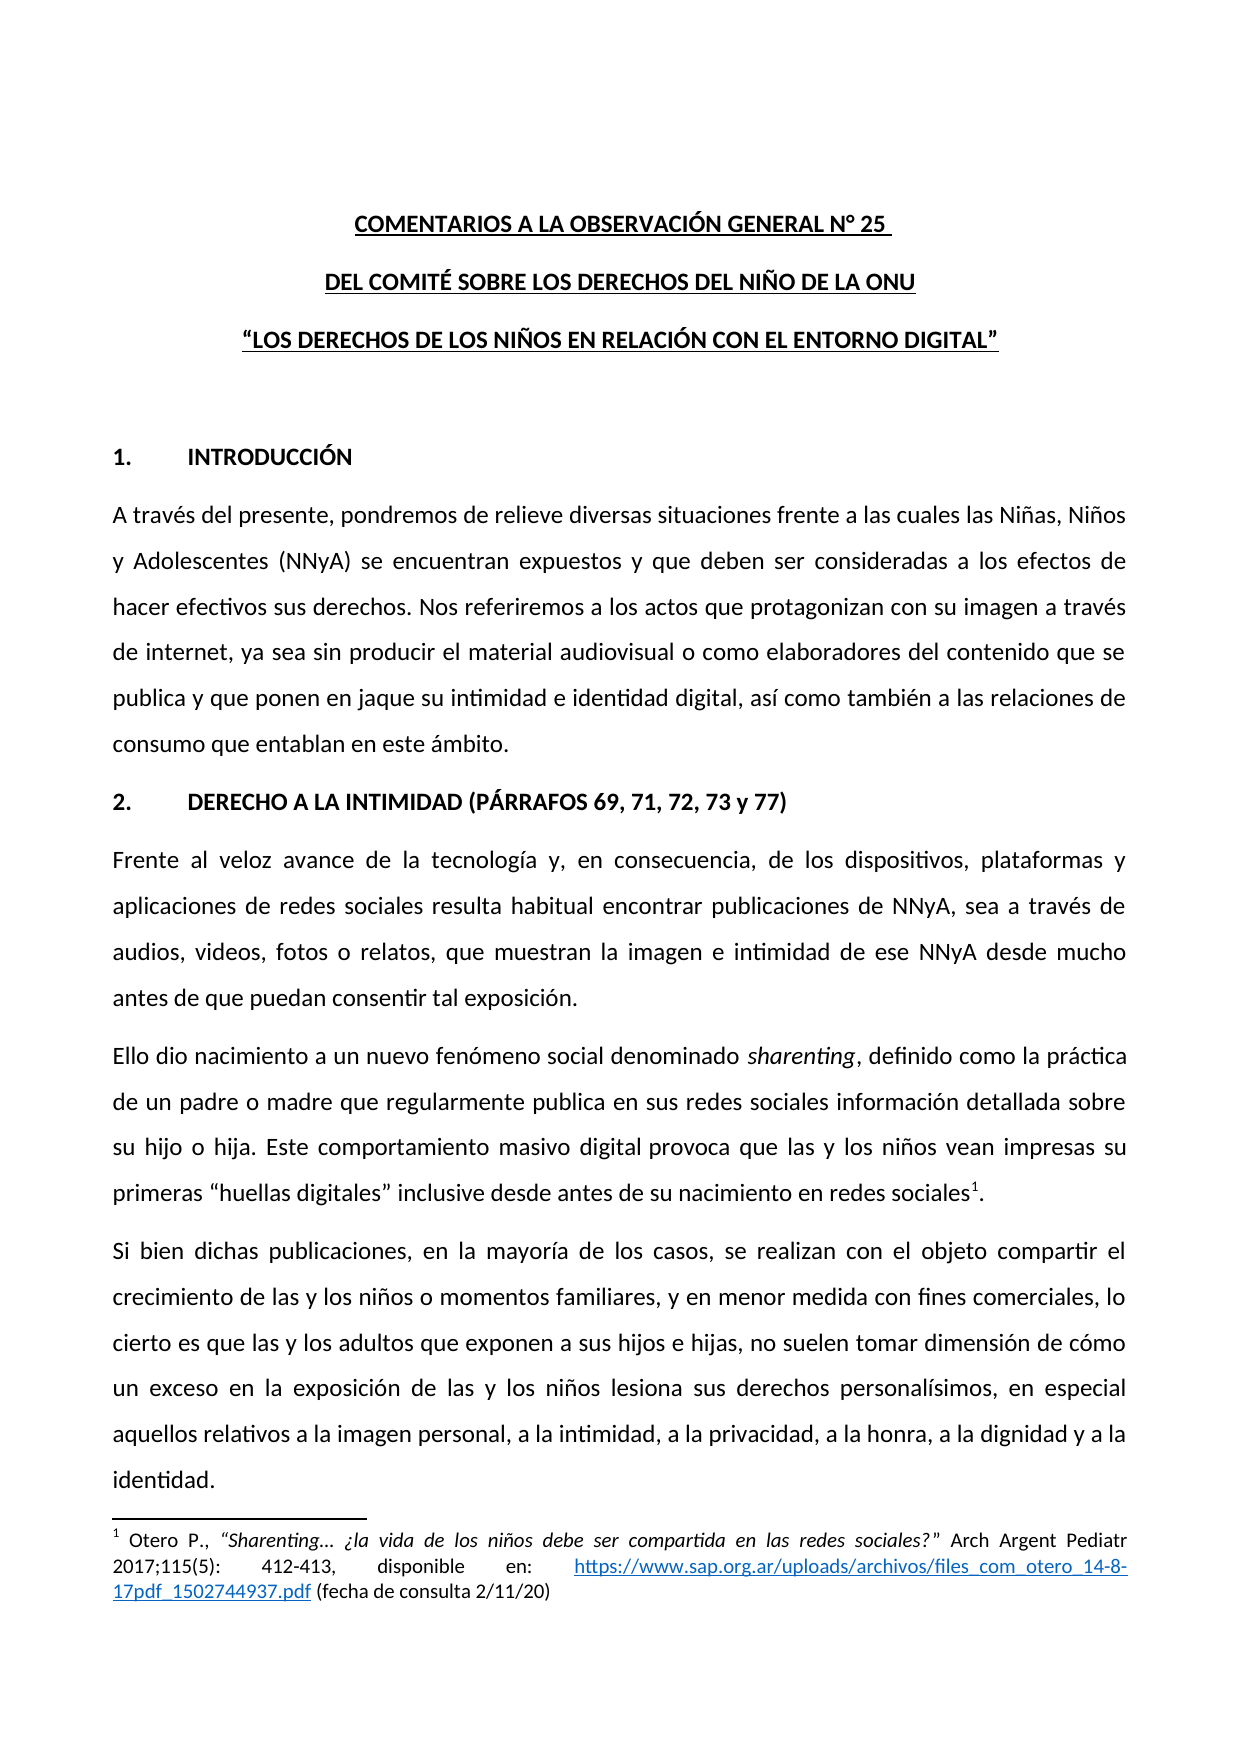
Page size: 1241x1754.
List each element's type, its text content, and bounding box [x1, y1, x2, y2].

list INTRODUCCIÓN [112, 441, 1128, 472]
text Ello dio nacimiento a un nuevo fenómeno social denominado sharenting, definido como la práctica de un padre o madre que regularmente publica en sus redes sociales información detallada sobre su hijo o hija. Este comportamiento masivo digital provoca que las y los niños vean impresas su primeras “huellas digitales” inclusive desde antes de su nacimiento en redes sociales. [112, 1040, 1128, 1208]
list DERECHO A LA INTIMIDAD (PÁRRAFOS 69, 71, 72, 73 y 77) [112, 786, 1128, 817]
text del Comité sobre los Derechos del Niño de la ONU [112, 266, 1128, 297]
text A través del presente, pondremos de relieve diversas situaciones frente a las cuales las Niñas, Niños y Adolescentes (NNyA) se encuentran expuestos y que deben ser consideradas a los efectos de hacer efectivos sus derechos. Nos referiremos a los actos que protagonizan con su imagen a través de internet, ya sea sin producir el material audiovisual o como elaboradores del contenido que se publica y que ponen en jaque su intimidad e identidad digital, así como también a las relaciones de consumo que entablan en este ámbito. [112, 499, 1128, 758]
text Si bien dichas publicaciones, en la mayoría de los casos, se realizan con el objeto compartir el crecimiento de las y los niños o momentos familiares, y en menor medida con fines comerciales, lo cierto es que las y los adultos que exponen a sus hijos e hijas, no suelen tomar dimensión de cómo un exceso en la exposición de las y los niños lesiona sus derechos personalísimos, en especial aquellos relativos a la imagen personal, a la intimidad, a la privacidad, a la honra, a la dignidad y a la identidad. [112, 1235, 1128, 1494]
text Comentarios a la Observación General N° 25 [112, 208, 1128, 239]
text Frente al veloz avance de la tecnología y, en consecuencia, de los dispositivos, plataformas y aplicaciones de redes sociales resulta habitual encontrar publicaciones de NNyA, sea a través de audios, videos, fotos o relatos, que muestran la imagen e intimidad de ese NNyA desde mucho antes de que puedan consentir tal exposición. [112, 844, 1128, 1012]
text “Los derechos de los niños en relación con el entorno digital” [112, 325, 1128, 355]
